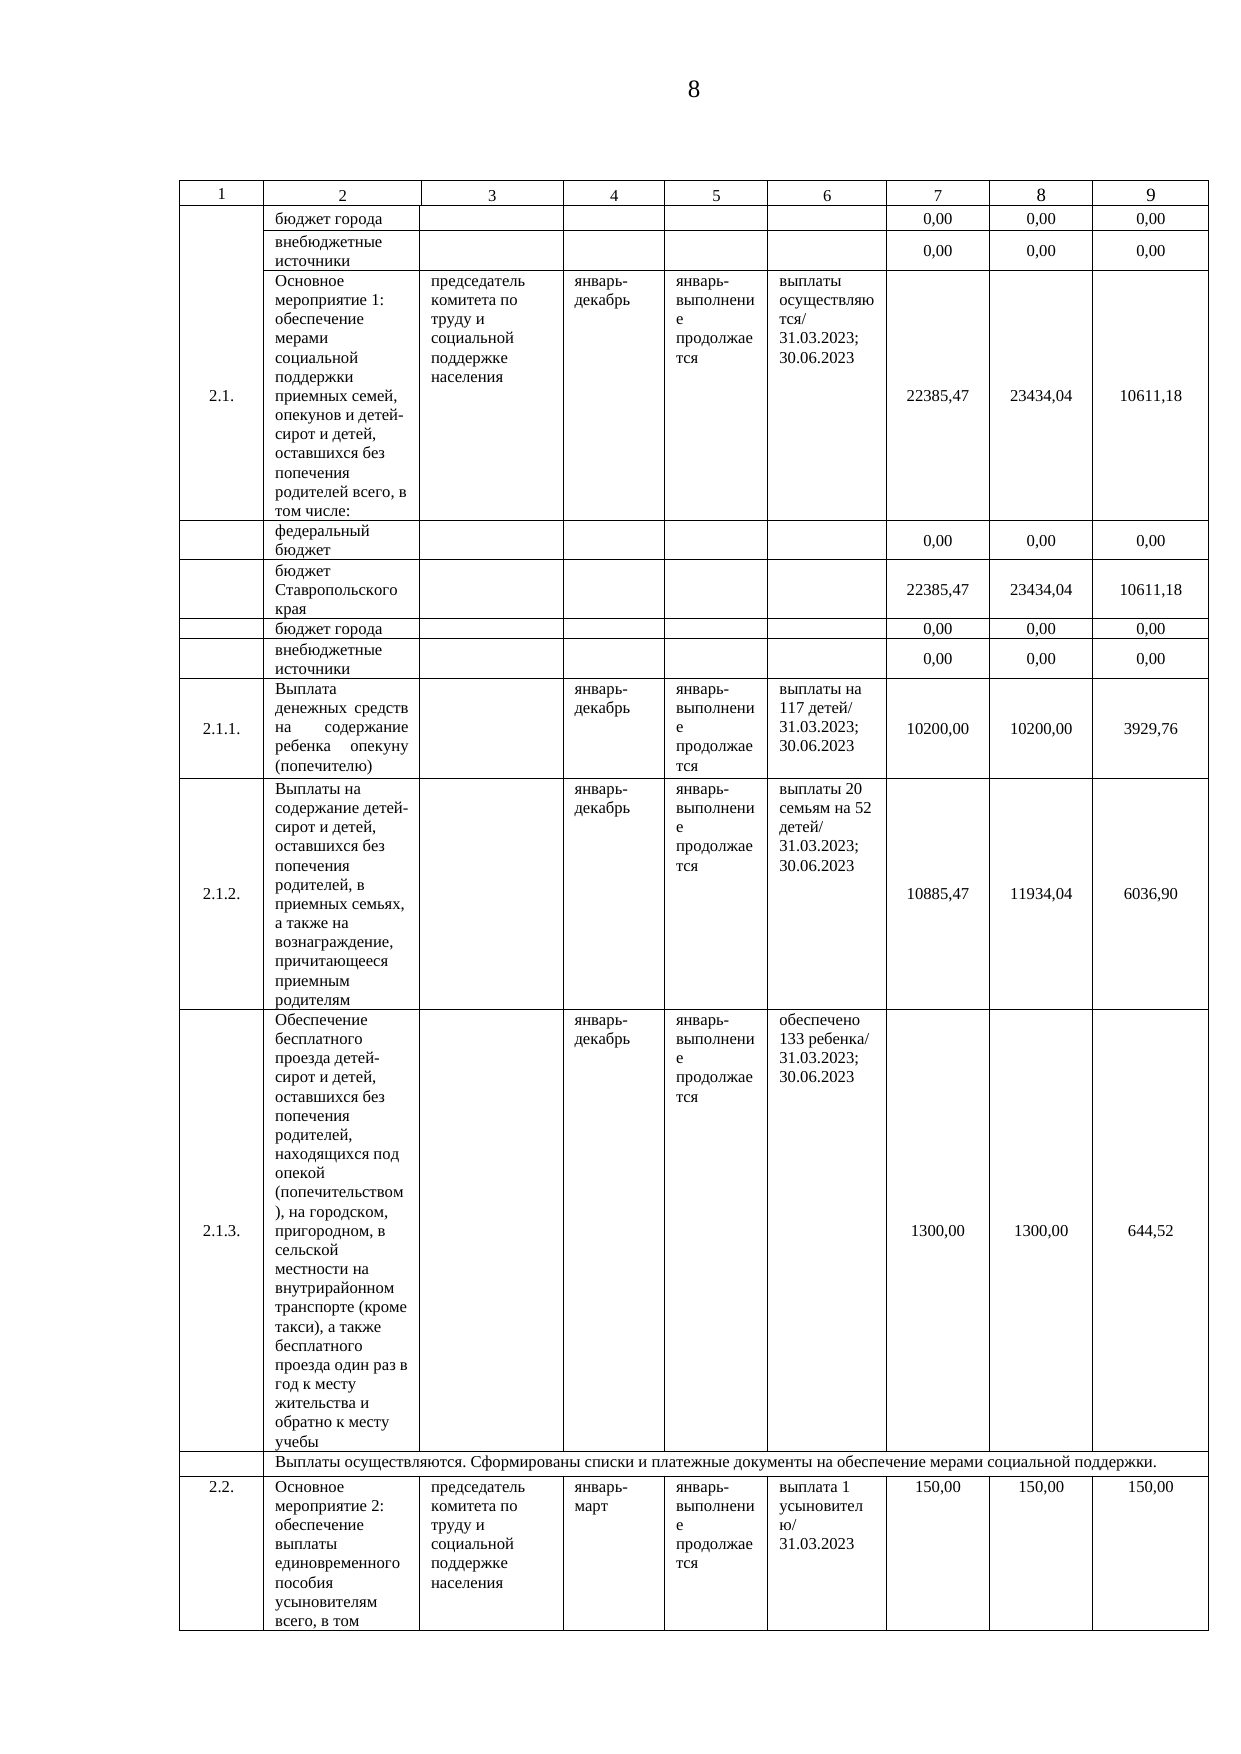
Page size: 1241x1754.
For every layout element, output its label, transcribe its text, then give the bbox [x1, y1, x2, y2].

table_cell 0,00 [887, 619, 989, 638]
table_cell 0,00 [990, 206, 1092, 230]
table_cell 150,00 [990, 1477, 1092, 1630]
table_cell [665, 560, 767, 618]
table_cell 0,00 [887, 639, 989, 678]
table_cell 0,00 [1093, 206, 1208, 230]
table_cell [564, 560, 664, 618]
table_cell 1300,00 [887, 1010, 989, 1451]
table_cell [665, 619, 767, 638]
table_cell 6036,90 [1093, 779, 1208, 1009]
table_cell январь-март [564, 1477, 664, 1630]
table_cell федеральный бюджет [264, 521, 419, 559]
table_cell [420, 779, 563, 1009]
table_cell [564, 619, 664, 638]
table_cell [768, 521, 886, 559]
table_cell январь-выполнение продолжается [665, 779, 767, 1009]
table_cell [420, 560, 563, 618]
table_cell 644,52 [1093, 1010, 1208, 1451]
table_cell 150,00 [887, 1477, 989, 1630]
table_header 3 [422, 181, 563, 205]
table_cell [768, 206, 886, 230]
table_cell 23434,04 [990, 560, 1092, 618]
table_cell 22385,47 [887, 271, 989, 520]
table_cell 2.1.3. [180, 1010, 263, 1451]
table_cell 150,00 [1093, 1477, 1208, 1630]
table_cell внебюджетные источники [264, 639, 419, 678]
table_cell 0,00 [1093, 231, 1208, 270]
table_cell 2.1.2. [180, 779, 263, 1009]
table_cell январь-декабрь [564, 679, 664, 778]
table_cell 23434,04 [990, 271, 1092, 520]
table_cell обеспечено 133 ребенка/ 31.03.2023; 30.06.2023 [768, 1010, 886, 1451]
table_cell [420, 271, 563, 520]
table_cell 10200,00 [990, 679, 1092, 778]
table_cell [180, 560, 263, 618]
table_cell 0,00 [1093, 619, 1208, 638]
table_header 7 [887, 181, 989, 205]
table_cell январь-выполнение продолжается [665, 679, 767, 778]
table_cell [264, 1477, 419, 1630]
table_cell Выплаты осуществляются. Сформированы списки и платежные документы на обеспечение мерами социальной поддержки. [264, 1452, 1208, 1476]
table_header 2 [264, 181, 421, 205]
table_cell 0,00 [990, 521, 1092, 559]
table_cell [420, 639, 563, 678]
table_cell [180, 639, 263, 678]
table_cell [665, 206, 767, 230]
table_cell [564, 231, 664, 270]
table_cell январь-декабрь [564, 779, 664, 1009]
table_cell 0,00 [990, 619, 1092, 638]
table_cell 0,00 [1093, 639, 1208, 678]
table_cell [564, 521, 664, 559]
table_header 1 [180, 181, 263, 205]
table_cell бюджет города [264, 619, 419, 638]
table_cell январь-декабрь [564, 1010, 664, 1451]
table_cell выплаты на 117 детей/ 31.03.2023; 30.06.2023 [768, 679, 886, 778]
table_cell 0,00 [1093, 521, 1208, 559]
table_cell 10611,18 [1093, 271, 1208, 520]
table_header 4 [564, 181, 664, 205]
table_cell январь-выполнение продолжается [665, 271, 767, 520]
table_header 5 [665, 181, 767, 205]
table_cell 10885,47 [887, 779, 989, 1009]
table_cell [768, 639, 886, 678]
table_cell Обеспечение бесплатного проезда детей-сирот и детей, оставшихся без попечения родителей, находящихся под опекой (попечительством), на городском, пригородном, в сельской местности на внутрирайонном транспорте (кроме такси), а также бесплатного проезда один раз в год к месту жительства и обратно к месту учебы [264, 1010, 419, 1451]
table_cell внебюджетные источники [264, 231, 419, 270]
table_cell [564, 206, 664, 230]
table_cell [420, 521, 563, 559]
table_cell выплаты 20 семьям на 52 детей/ 31.03.2023; 30.06.2023 [768, 779, 886, 1009]
table_cell 10200,00 [887, 679, 989, 778]
table_cell бюджет города [264, 206, 419, 230]
table_cell [665, 521, 767, 559]
table_cell 2.1. [180, 270, 263, 520]
table_cell [420, 206, 563, 230]
table_cell [665, 639, 767, 678]
table_cell [180, 521, 263, 559]
table_cell [420, 619, 563, 638]
table_cell 3929,76 [1093, 679, 1208, 778]
table_cell 11934,04 [990, 779, 1092, 1009]
table_cell [768, 619, 886, 638]
table_cell Выплаты на содержание детей-сирот и детей, оставшихся без попечения родителей, в приемных семьях, а также на вознаграждение, причитающееся приемным родителям [264, 779, 419, 1009]
table_cell [420, 1010, 563, 1451]
table_cell [665, 231, 767, 270]
table_cell 2.1.1. [180, 679, 263, 778]
table_cell [768, 560, 886, 618]
table_cell 0,00 [887, 521, 989, 559]
table_cell 0,00 [990, 231, 1092, 270]
table_cell 10611,18 [1093, 560, 1208, 618]
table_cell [420, 1477, 563, 1630]
table_cell 22385,47 [887, 560, 989, 618]
table_cell [768, 231, 886, 270]
table_cell 2.2. [180, 1477, 263, 1630]
table_header 8 [990, 181, 1092, 205]
table_cell Основное мероприятие 1: обеспечение мерами социальной поддержки приемных семей, опекунов и детей-сирот и детей, оставшихся без попечения родителей всего, в том числе: [264, 271, 419, 520]
table_header 9 [1093, 181, 1208, 205]
table_cell [420, 679, 563, 778]
table_cell выплата 1 усыновителю/ 31.03.2023 [768, 1477, 886, 1630]
table_cell [180, 1452, 263, 1476]
table_cell январь-выполнение продолжается [665, 1477, 767, 1630]
table_cell выплаты осуществляются/ 31.03.2023; 30.06.2023 [768, 271, 886, 520]
table_cell Выплата денежных средств на содержание ребенка опекуну (попечителю) [264, 679, 419, 778]
table_cell бюджет Ставропольского края [264, 560, 419, 618]
table_cell 0,00 [990, 639, 1092, 678]
table_cell январь-выполнение продолжается [665, 1010, 767, 1451]
table_cell 1300,00 [990, 1010, 1092, 1451]
table_cell январь-декабрь [564, 271, 664, 520]
table_cell [564, 639, 664, 678]
table_header 6 [768, 181, 886, 205]
table_cell [180, 619, 263, 638]
table_cell 0,00 [887, 206, 989, 230]
table_cell 0,00 [887, 231, 989, 270]
table_cell [420, 231, 563, 270]
